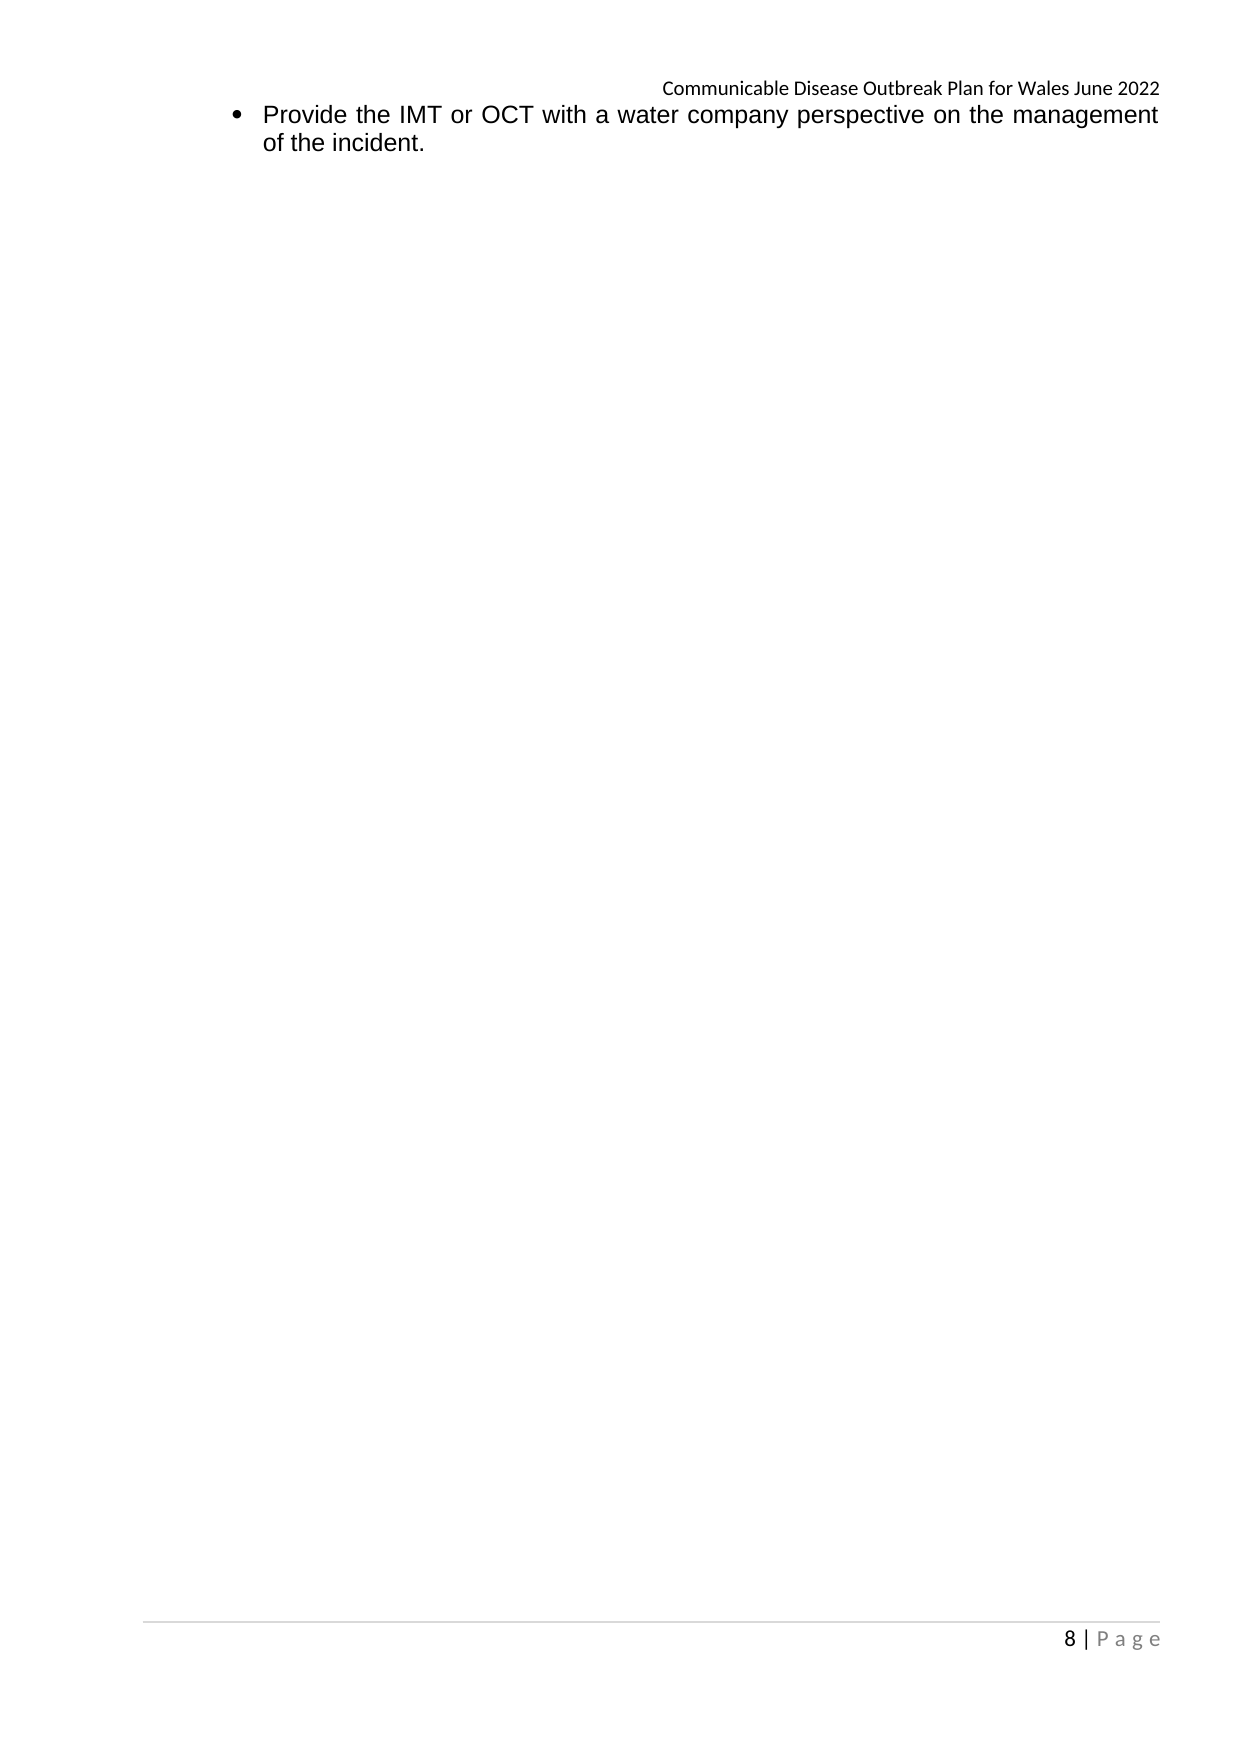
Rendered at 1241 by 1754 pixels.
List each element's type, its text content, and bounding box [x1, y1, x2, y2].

list Provide the IMT or OCT with a water company perspective on the management of the incident. [233, 100, 1160, 157]
